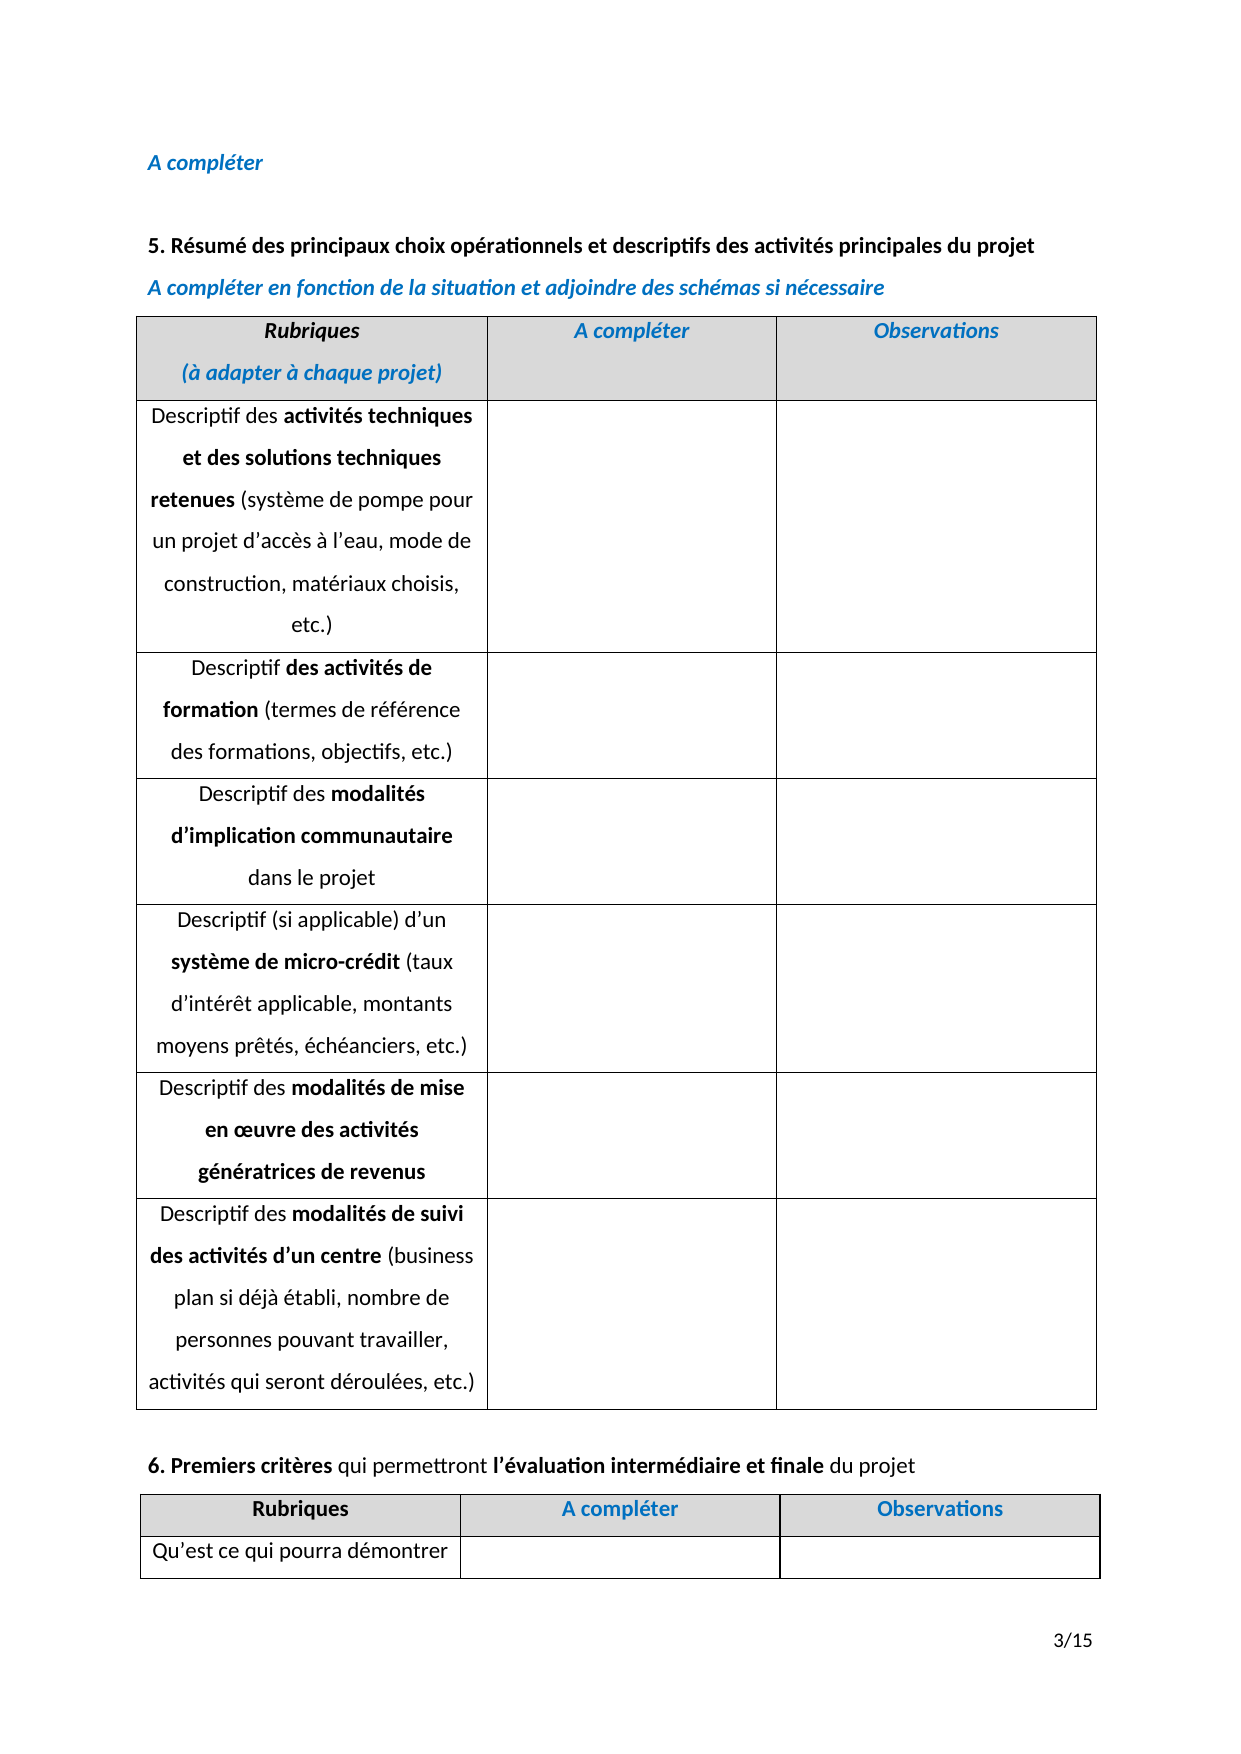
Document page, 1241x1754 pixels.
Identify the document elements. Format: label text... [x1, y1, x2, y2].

table_cell [488, 1199, 776, 1408]
table_header Observations [777, 317, 1096, 400]
table_cell [488, 653, 776, 778]
table_header A compléter [488, 317, 776, 400]
table_cell [488, 779, 776, 904]
table_cell Descriptif (si applicable) d’un système de micro-crédit (taux d’intérêt applicable, montants moyens prêtés, échéanciers, etc.) [137, 905, 487, 1072]
table_cell Descriptif des modalités de suivi des activités d’un centre (business plan si déjà établi, nombre de personnes pouvant travailler, activités qui seront déroulées, etc.) [137, 1199, 487, 1408]
table_header Rubriques (à adapter à chaque projet) [137, 317, 487, 400]
table_cell [488, 905, 776, 1072]
table_cell [777, 653, 1096, 778]
table_cell Descriptif des activités de formation (termes de référence des formations, objectifs, etc.) [137, 653, 487, 778]
table_cell Descriptif des activités techniques et des solutions techniques retenues (système de pompe pour un projet d’accès à l’eau, mode de construction, matériaux choisis, etc.) [137, 401, 487, 652]
table_cell [777, 905, 1096, 1072]
table_cell [488, 401, 776, 652]
text 6. Premiers critères qui permettront l’évaluation intermédiaire et finale du projet [148, 1451, 1093, 1479]
table_cell [488, 1073, 776, 1198]
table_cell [141, 1537, 460, 1578]
table_cell [777, 1073, 1096, 1198]
table_cell Descriptif des modalités de mise en œuvre des activités génératrices de revenus [137, 1073, 487, 1198]
text 5. Résumé des principaux choix opérationnels et descriptifs des activités principales du projet [148, 232, 1093, 259]
table_header A compléter [461, 1495, 779, 1536]
table_cell [781, 1537, 1099, 1578]
table_header Rubriques [141, 1495, 460, 1536]
table_cell Descriptif des modalités d’implication communautaire dans le projet [137, 779, 487, 904]
table_header Observations [781, 1495, 1099, 1536]
table_cell [777, 401, 1096, 652]
text A compléter en fonction de la situation et adjoindre des schémas si nécessaire [148, 273, 1093, 302]
table_cell [461, 1537, 779, 1578]
table_cell [777, 779, 1096, 904]
text A compléter [148, 148, 1093, 176]
table_cell [777, 1199, 1096, 1408]
